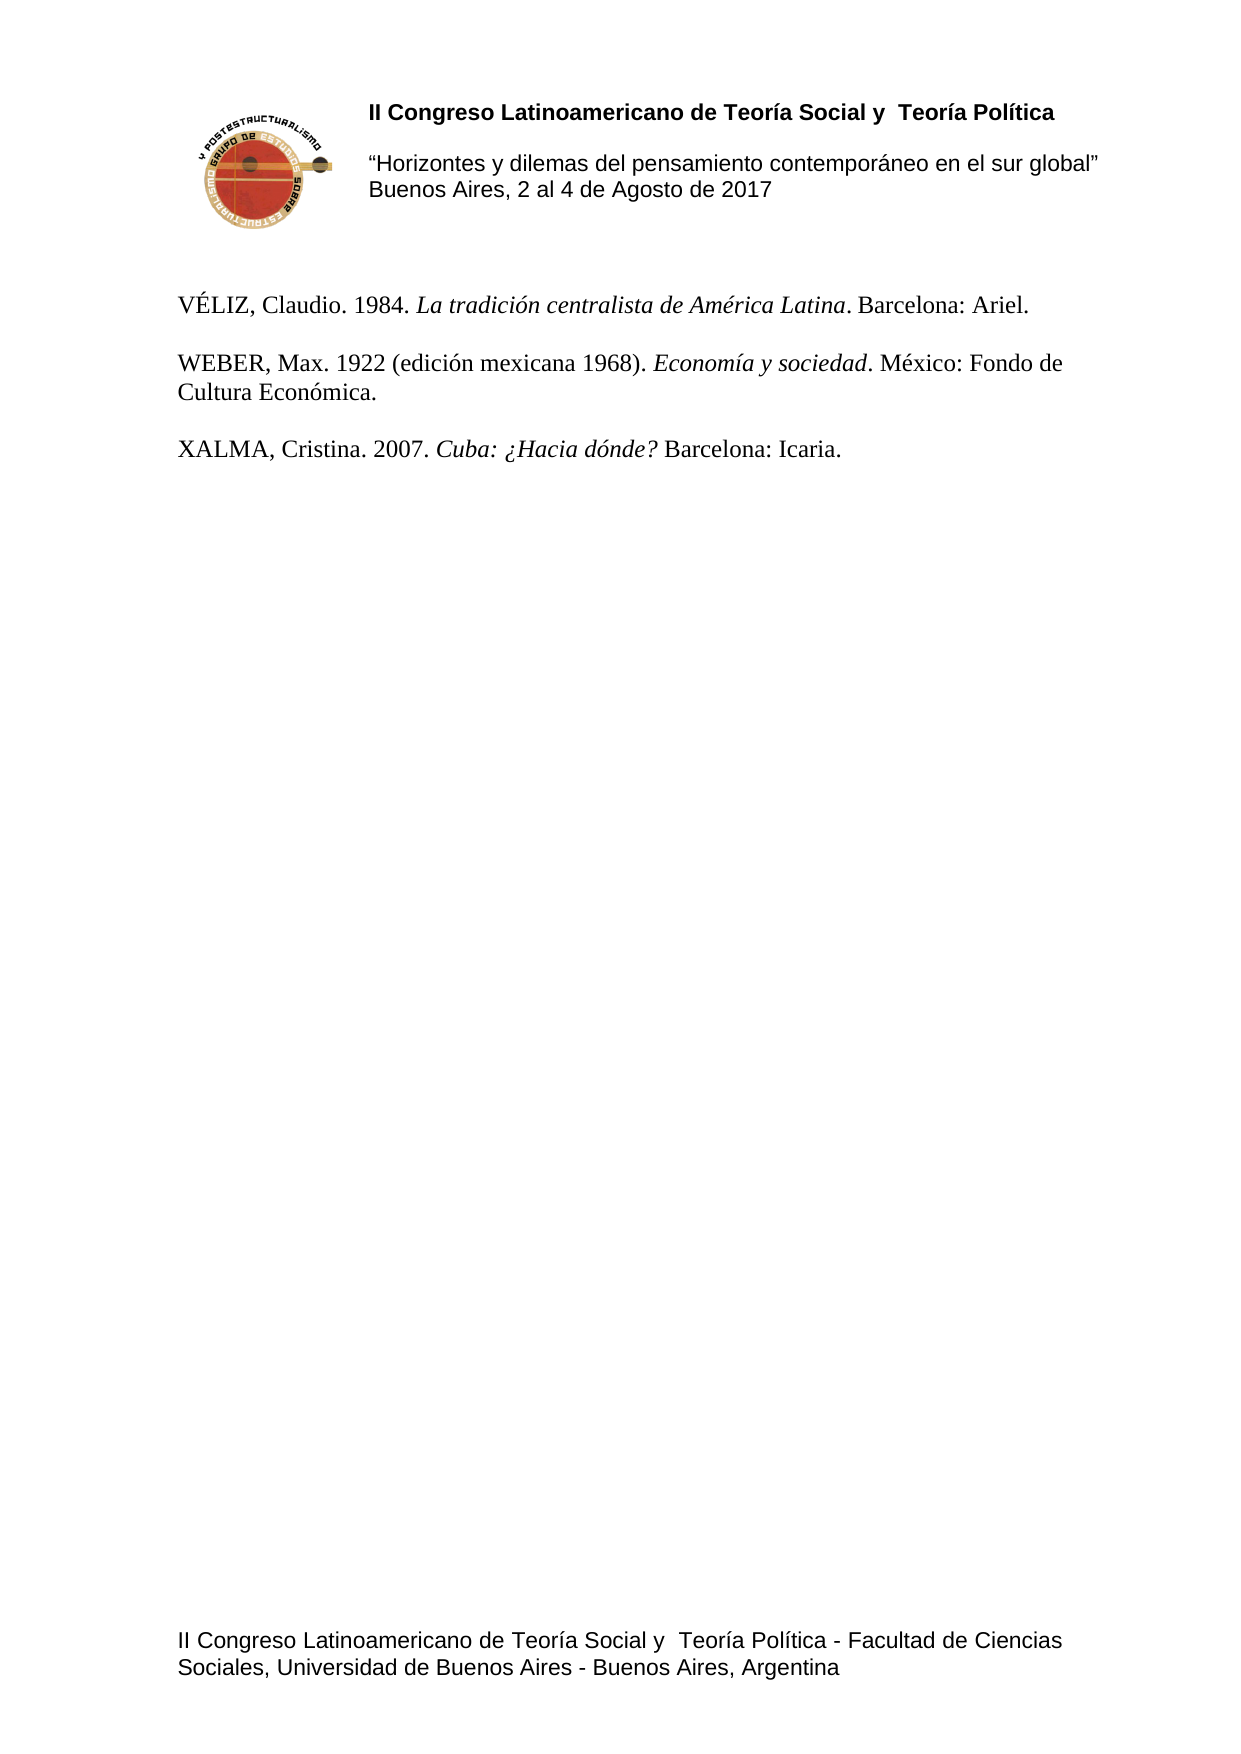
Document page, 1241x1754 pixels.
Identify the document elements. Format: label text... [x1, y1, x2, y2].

picture [188, 73, 333, 236]
text Véliz, Claudio. 1984. La tradición centralista de América Latina. Barcelona: Ariel. [177, 290, 1063, 319]
text Weber, Max. 1922 (edición mexicana 1968). Economía y sociedad. México: Fondo de Cultura Económica. [177, 348, 1063, 405]
text Xalma, Cristina. 2007. Cuba: ¿Hacia dónde? Barcelona: Icaria. [177, 434, 1063, 463]
